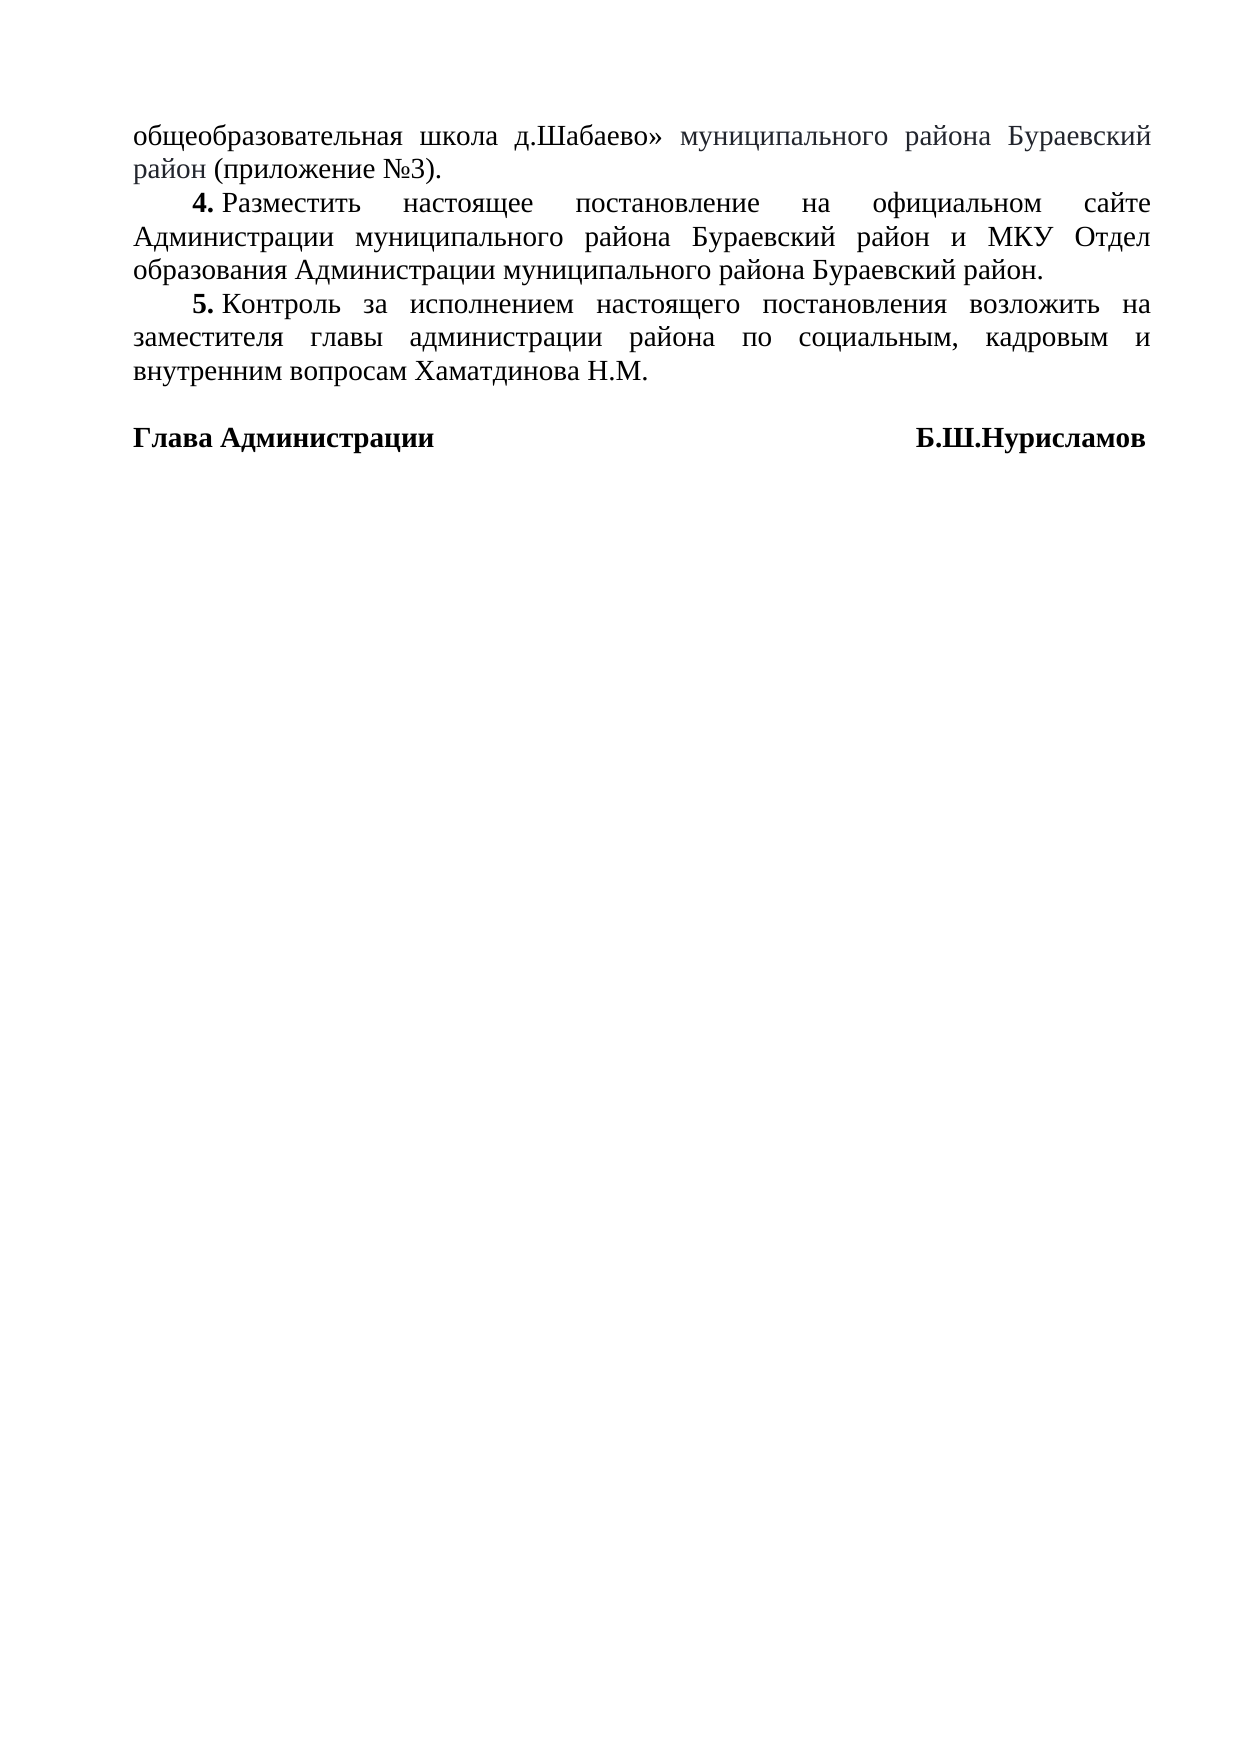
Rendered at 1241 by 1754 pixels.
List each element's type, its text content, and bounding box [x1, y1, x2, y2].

list Контроль за исполнением настоящего постановления возложить на заместителя главы администрации района по социальным, кадровым и внутренним вопросам Хаматдинова Н.М. [133, 286, 1152, 386]
text Глава Администрации Б.Ш.Нурисламов [133, 420, 1152, 453]
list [133, 118, 1152, 185]
list Разместить настоящее постановление на официальном сайте Администрации муниципального района Бураевский район и МКУ Отдел образования Администрации муниципального района Бураевский район. [133, 185, 1152, 286]
